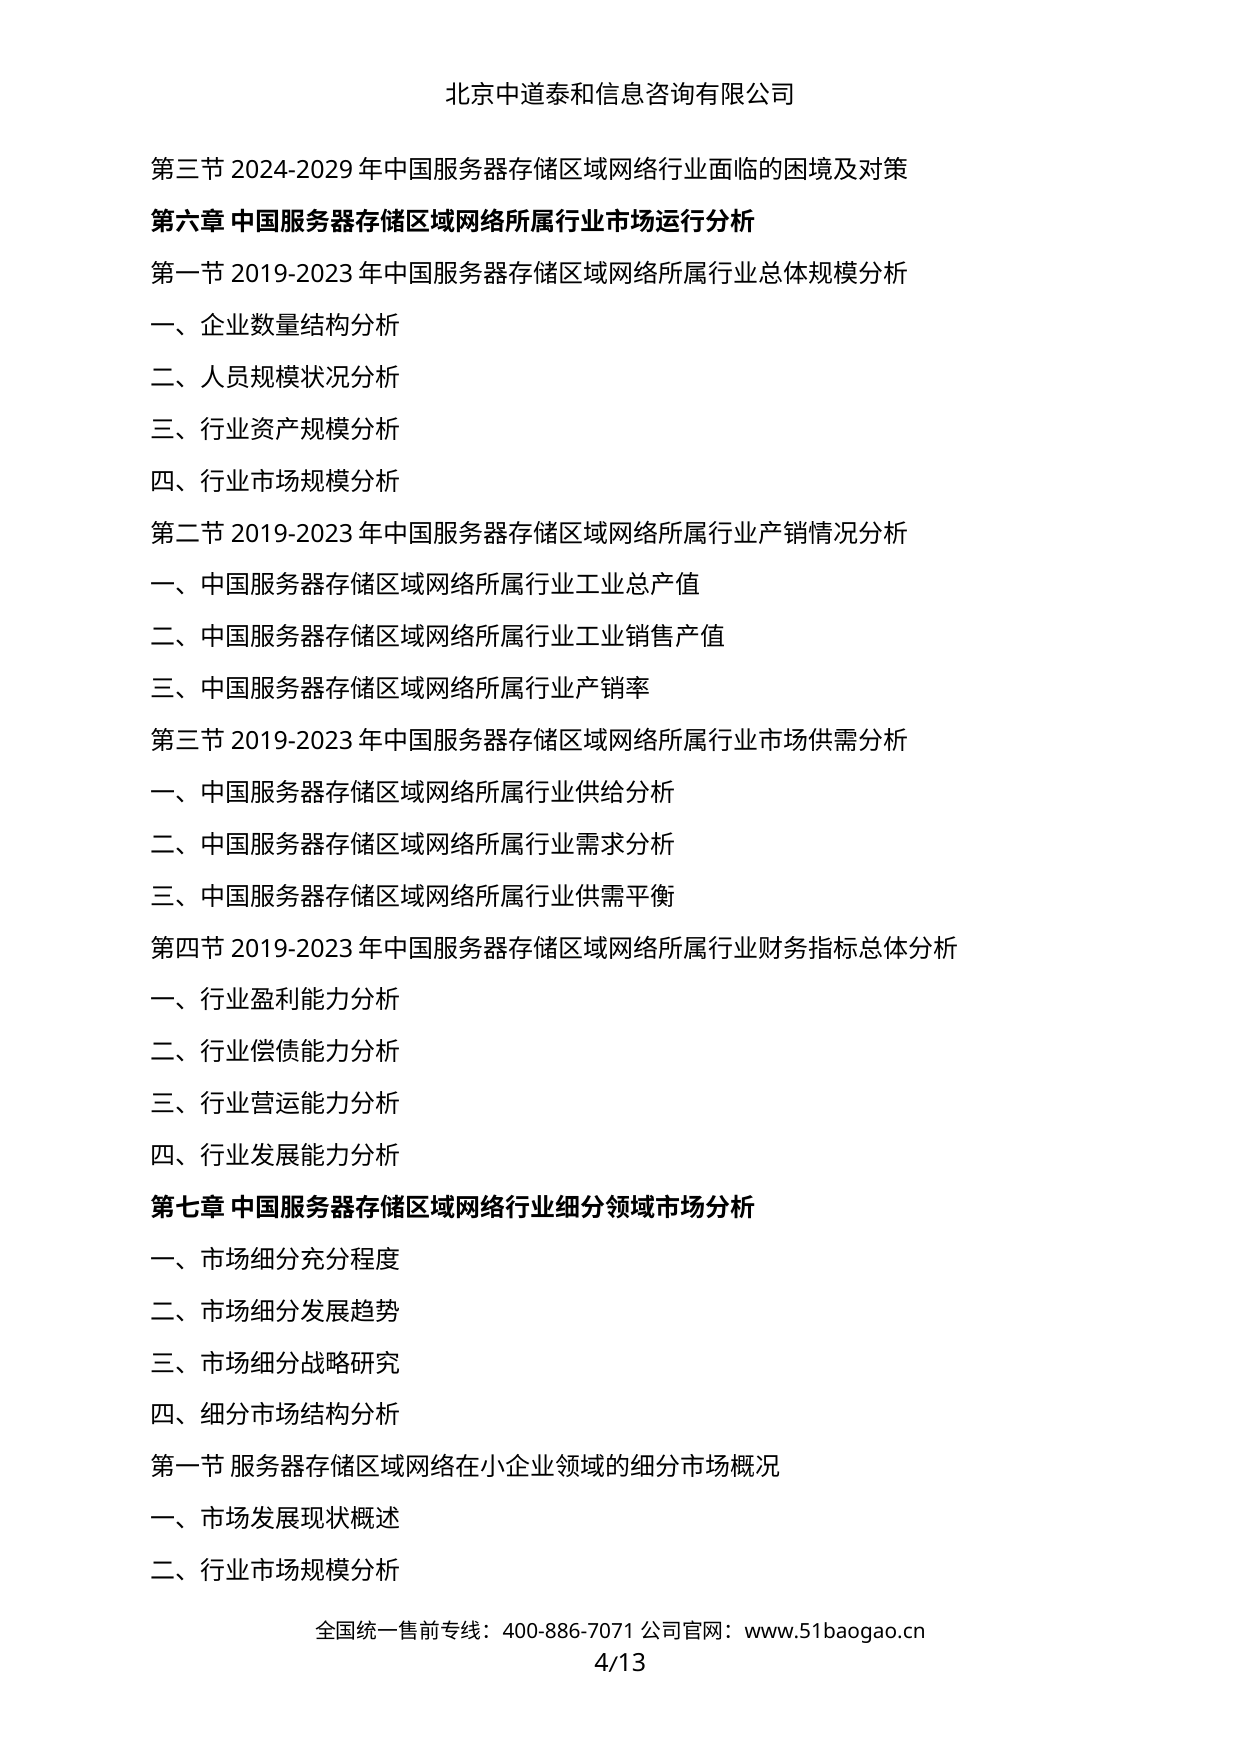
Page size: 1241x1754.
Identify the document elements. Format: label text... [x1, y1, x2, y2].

text 一、中国服务器存储区域网络所属行业供给分析 [150, 772, 1090, 809]
text 第四节 2019-2023年中国服务器存储区域网络所属行业财务指标总体分析 [150, 928, 1090, 964]
text 三、中国服务器存储区域网络所属行业供需平衡 [150, 876, 1090, 912]
text 第七章 中国服务器存储区域网络行业细分领域市场分析 [150, 1187, 1090, 1224]
text 一、中国服务器存储区域网络所属行业工业总产值 [150, 565, 1090, 601]
text 一、市场发展现状概述 [150, 1499, 1090, 1535]
text 一、市场细分充分程度 [150, 1239, 1090, 1276]
text 第三节 2019-2023年中国服务器存储区域网络所属行业市场供需分析 [150, 721, 1090, 757]
text 二、人员规模状况分析 [150, 357, 1090, 394]
text 二、行业市场规模分析 [150, 1551, 1090, 1587]
text 第一节 2019-2023年中国服务器存储区域网络所属行业总体规模分析 [150, 254, 1090, 290]
text 二、中国服务器存储区域网络所属行业工业销售产值 [150, 617, 1090, 653]
text 三、行业营运能力分析 [150, 1084, 1090, 1120]
text 四、行业市场规模分析 [150, 461, 1090, 497]
text 二、行业偿债能力分析 [150, 1032, 1090, 1068]
text 三、中国服务器存储区域网络所属行业产销率 [150, 669, 1090, 705]
text 四、细分市场结构分析 [150, 1395, 1090, 1431]
text 第三节 2024-2029年中国服务器存储区域网络行业面临的困境及对策 [150, 150, 1090, 186]
text 一、行业盈利能力分析 [150, 980, 1090, 1016]
text 四、行业发展能力分析 [150, 1136, 1090, 1172]
text 二、中国服务器存储区域网络所属行业需求分析 [150, 824, 1090, 861]
text 第二节 2019-2023年中国服务器存储区域网络所属行业产销情况分析 [150, 513, 1090, 549]
text 第六章 中国服务器存储区域网络所属行业市场运行分析 [150, 202, 1090, 238]
text 三、市场细分战略研究 [150, 1343, 1090, 1379]
text 三、行业资产规模分析 [150, 409, 1090, 446]
text 第一节 服务器存储区域网络在小企业领域的细分市场概况 [150, 1447, 1090, 1483]
text 二、市场细分发展趋势 [150, 1291, 1090, 1327]
text 一、企业数量结构分析 [150, 306, 1090, 342]
